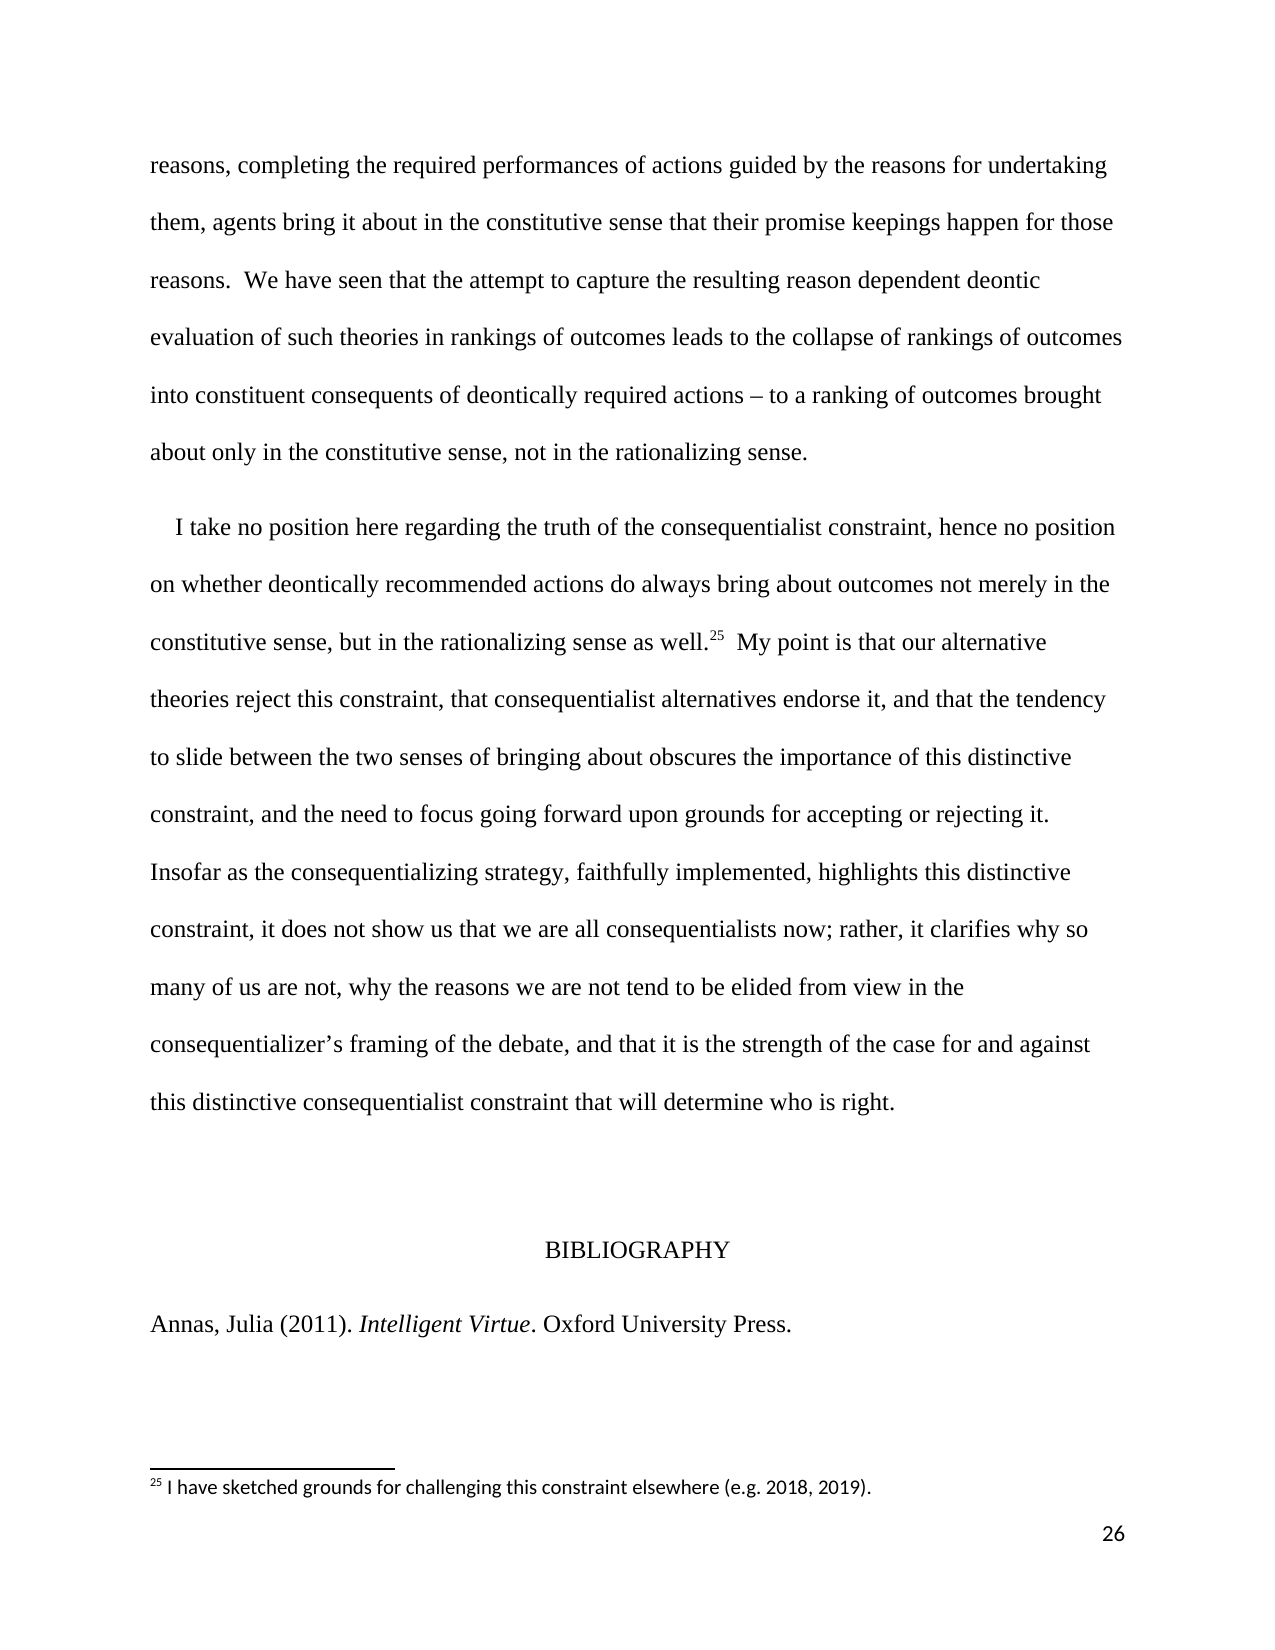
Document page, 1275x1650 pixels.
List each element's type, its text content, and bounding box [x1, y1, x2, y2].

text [150, 150, 1125, 466]
text BIBLIOGRAPHY [150, 1235, 1125, 1264]
text Annas, Julia (2011). Intelligent Virtue. Oxford University Press. [150, 1309, 1125, 1338]
text I take no position here regarding the truth of the consequentialist constraint, hence no position on whether deontically recommended actions do always bring about outcomes not merely in the constitutive sense, but in the rationalizing sense as well. My point is that our alternative theories reject this constraint, that consequentialist alternatives endorse it, and that the tendency to slide between the two senses of bringing about obscures the importance of this distinctive constraint, and the need to focus going forward upon grounds for accepting or rejecting it. Insofar as the consequentializing strategy, faithfully implemented, highlights this distinctive constraint, it does not show us that we are all consequentialists now; rather, it clarifies why so many of us are not, why the reasons we are not tend to be elided from view in the consequentializer’s framing of the debate, and that it is the strength of the case for and against this distinctive consequentialist constraint that will determine who is right. [150, 512, 1125, 1115]
